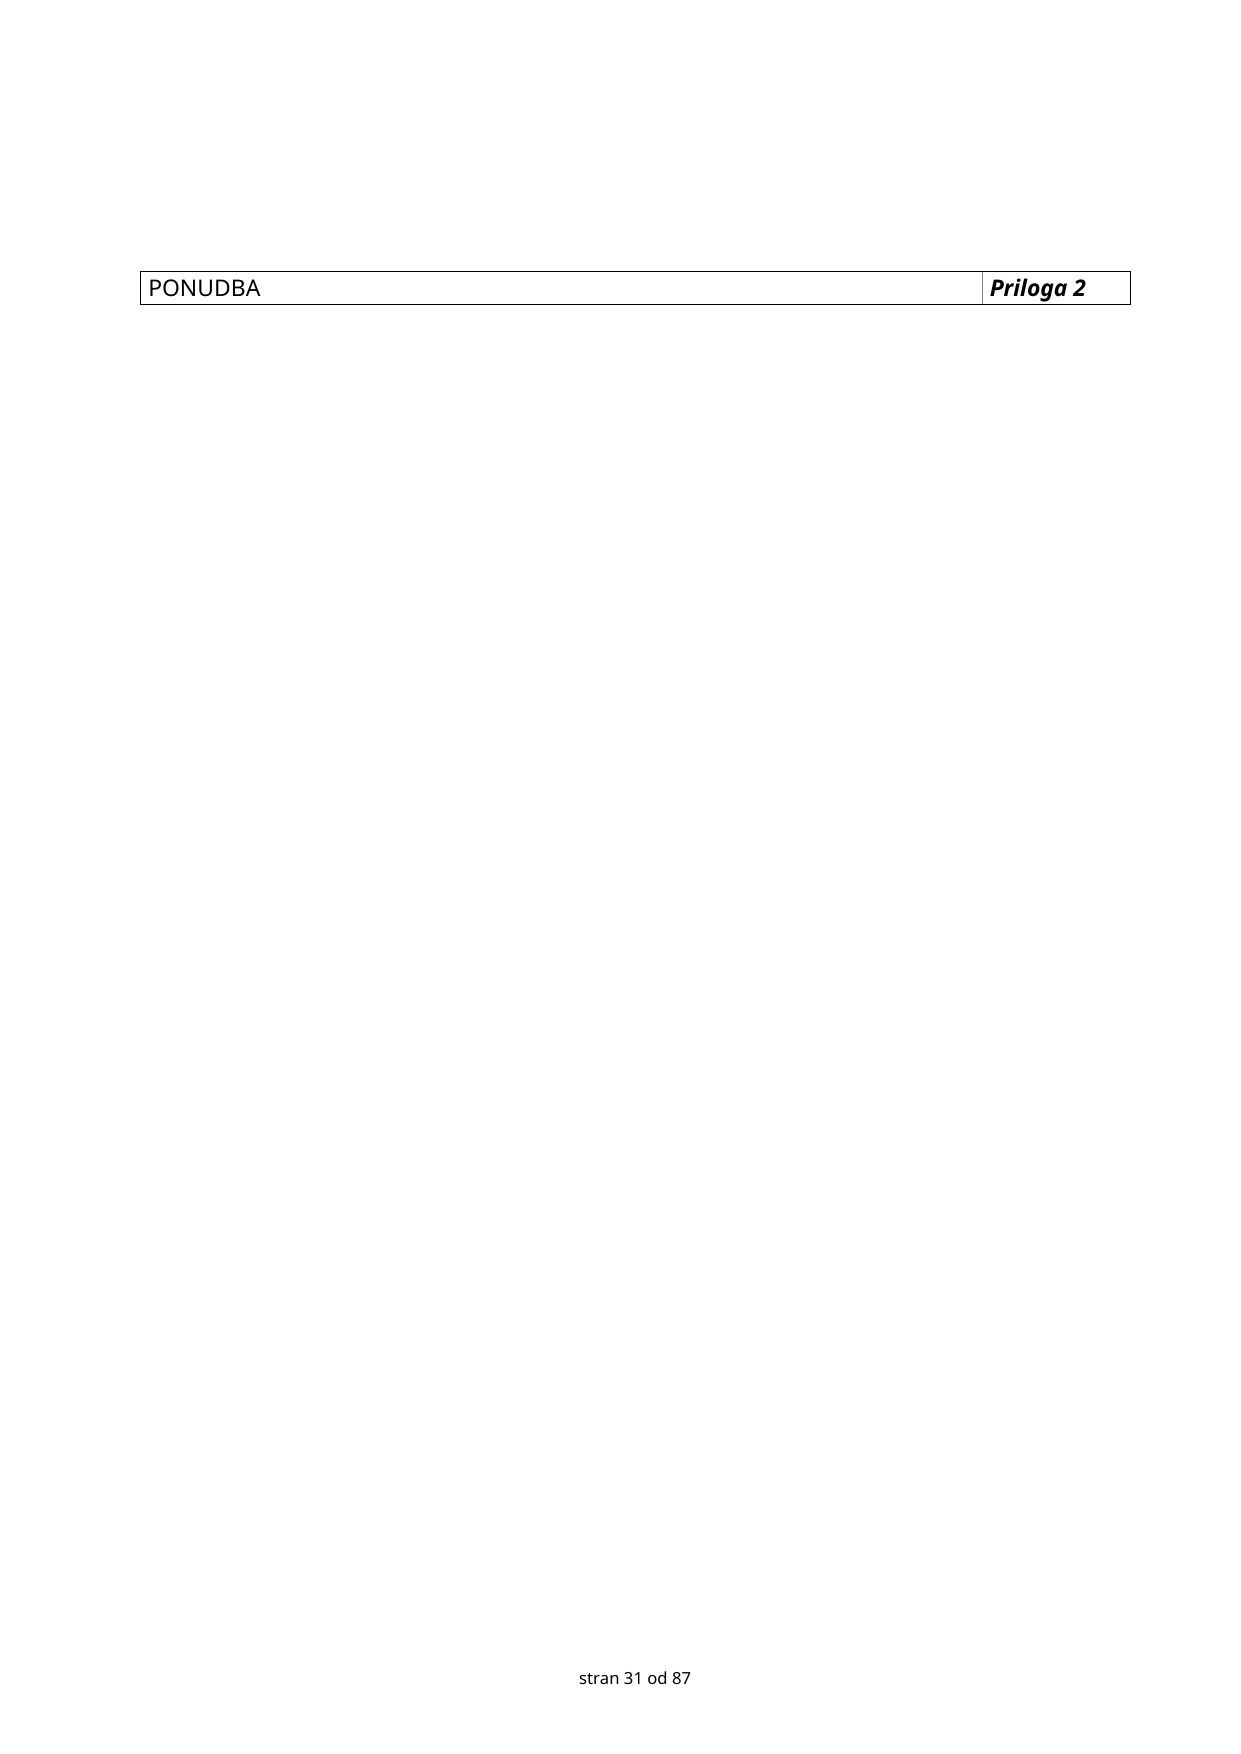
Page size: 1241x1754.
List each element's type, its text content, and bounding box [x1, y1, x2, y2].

table_header Priloga 2 [983, 272, 1130, 303]
table_header PONUDBA [141, 272, 982, 303]
